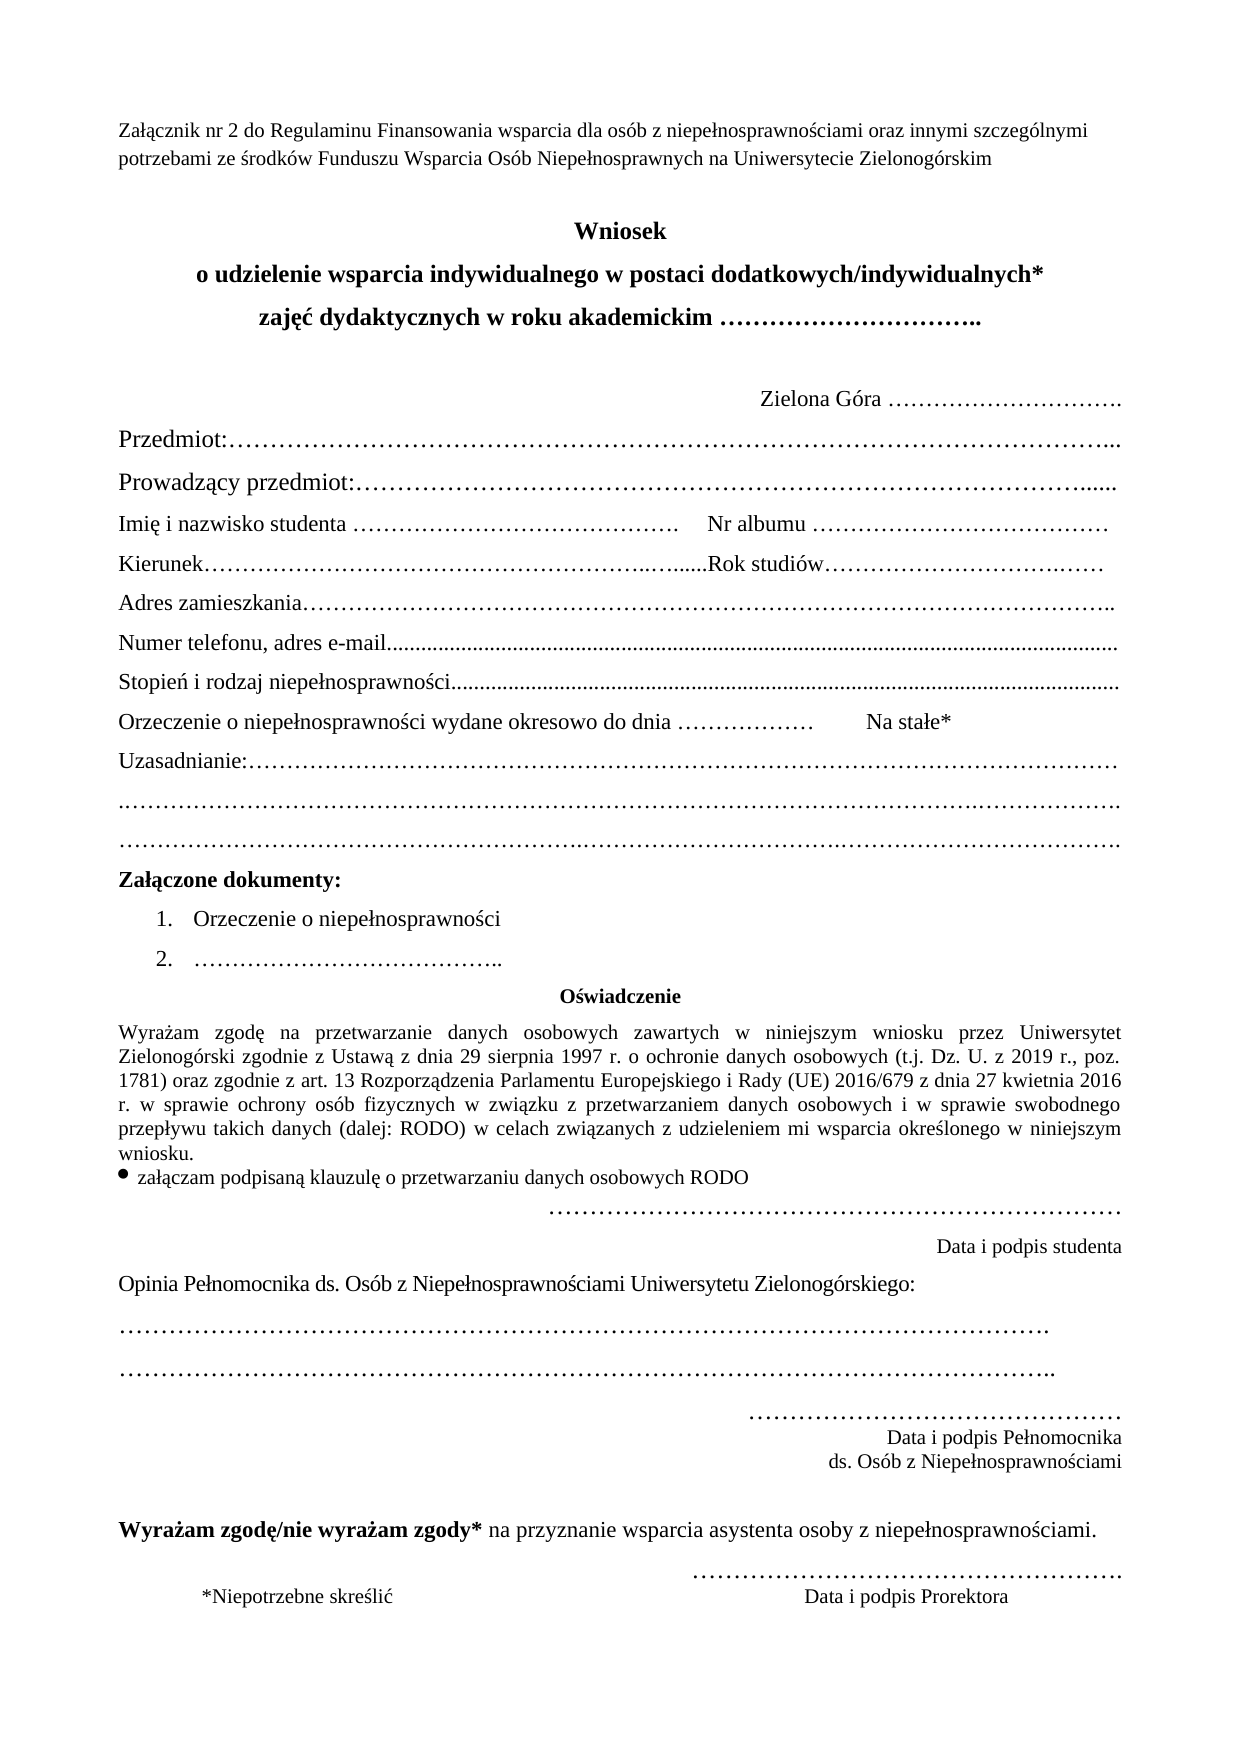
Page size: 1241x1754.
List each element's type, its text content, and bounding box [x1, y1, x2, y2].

text Stopień i rodzaj niepełnosprawności..................................................................................................................... [118, 668, 1122, 694]
text ……………………………………………. [118, 1555, 1122, 1584]
text ………………………………………………………………………………………………….………………………………………………………………………………………………….. [118, 1310, 1122, 1382]
text ……………………………………… [118, 1396, 1122, 1425]
text Uzasadnianie:…………………………………………………………………………………………………… [118, 747, 1122, 773]
text *Niepotrzebne skreślić Data i podpis Prorektora [118, 1584, 1122, 1608]
text …………………………………………………………… [118, 1191, 1122, 1220]
text Numer telefonu, adres e-mail................................................................................................................................ [118, 629, 1122, 655]
text Data i podpis studenta [118, 1234, 1122, 1258]
text zajęć dydaktycznych w roku akademickim ………………………….. [118, 302, 1122, 331]
text Opinia Pełnomocnika ds. Osób z Niepełnosprawnościami Uniwersytetu Zielonogórskiego: [118, 1270, 1122, 1297]
text Prowadzący przedmiot:……………………………………………………………………………...... [118, 467, 1122, 496]
text Załączone dokumenty: [118, 866, 1122, 892]
text .………………………………………………………………………………………………….……………….…………………………………………………….…………………………….………………………………. [118, 787, 1122, 852]
text Imię i nazwisko studenta ……………………………………. Nr albumu ………………………………… [118, 510, 1122, 537]
text Wyrażam zgodę/nie wyrażam zgody* na przyznanie wsparcia asystenta osoby z niepełnosprawnościami. [118, 1516, 1122, 1542]
text załączam podpisaną klauzulę o przetwarzaniu danych osobowych RODO [118, 1164, 1122, 1191]
text Oświadczenie [118, 984, 1122, 1008]
list Orzeczenie o niepełnosprawności [156, 905, 1122, 931]
text Adres zamieszkania…………………………………………………………………………………………….. [118, 589, 1122, 616]
text Wyrażam zgodę na przetwarzanie danych osobowych zawartych w niniejszym wniosku przez Uniwersytet Zielonogórski zgodnie z Ustawą z dnia 29 sierpnia 1997 r. o ochronie danych osobowych (t.j. Dz. U. z 2019 r., poz. 1781) oraz zgodnie z art. 13 Rozporządzenia Parlamentu Europejskiego i Rady (UE) 2016/679 z dnia 27 kwietnia 2016 r. w sprawie ochrony osób fizycznych w związku z przetwarzaniem danych osobowych i w sprawie swobodnego przepływu takich danych (dalej: RODO) w celach związanych z udzieleniem mi wsparcia określonego w niniejszym wniosku. [118, 1020, 1122, 1164]
text o udzielenie wsparcia indywidualnego w postaci dodatkowych/indywidualnych* [118, 259, 1122, 288]
list ………………………………….. [156, 944, 1122, 971]
text Zielona Góra …………………………. [118, 384, 1122, 411]
text Kierunek…………………………………………………..…......Rok studiów………………………….…… [118, 550, 1122, 576]
text Przedmiot:……………………………………………………………………………………………... [118, 424, 1122, 453]
text Data i podpis Pełnomocnika [118, 1425, 1122, 1449]
text Wniosek [118, 216, 1122, 244]
text Orzeczenie o niepełnosprawności wydane okresowo do dnia ……………… Na stałe* [118, 708, 1122, 734]
text Załącznik nr 2 do Regulaminu Finansowania wsparcia dla osób z niepełnosprawnościami oraz innymi szczególnymi potrzebami ze środków Funduszu Wsparcia Osób Niepełnosprawnych na Uniwersytecie Zielonogórskim [118, 118, 1122, 170]
text ds. Osób z Niepełnosprawnościami [118, 1449, 1122, 1473]
